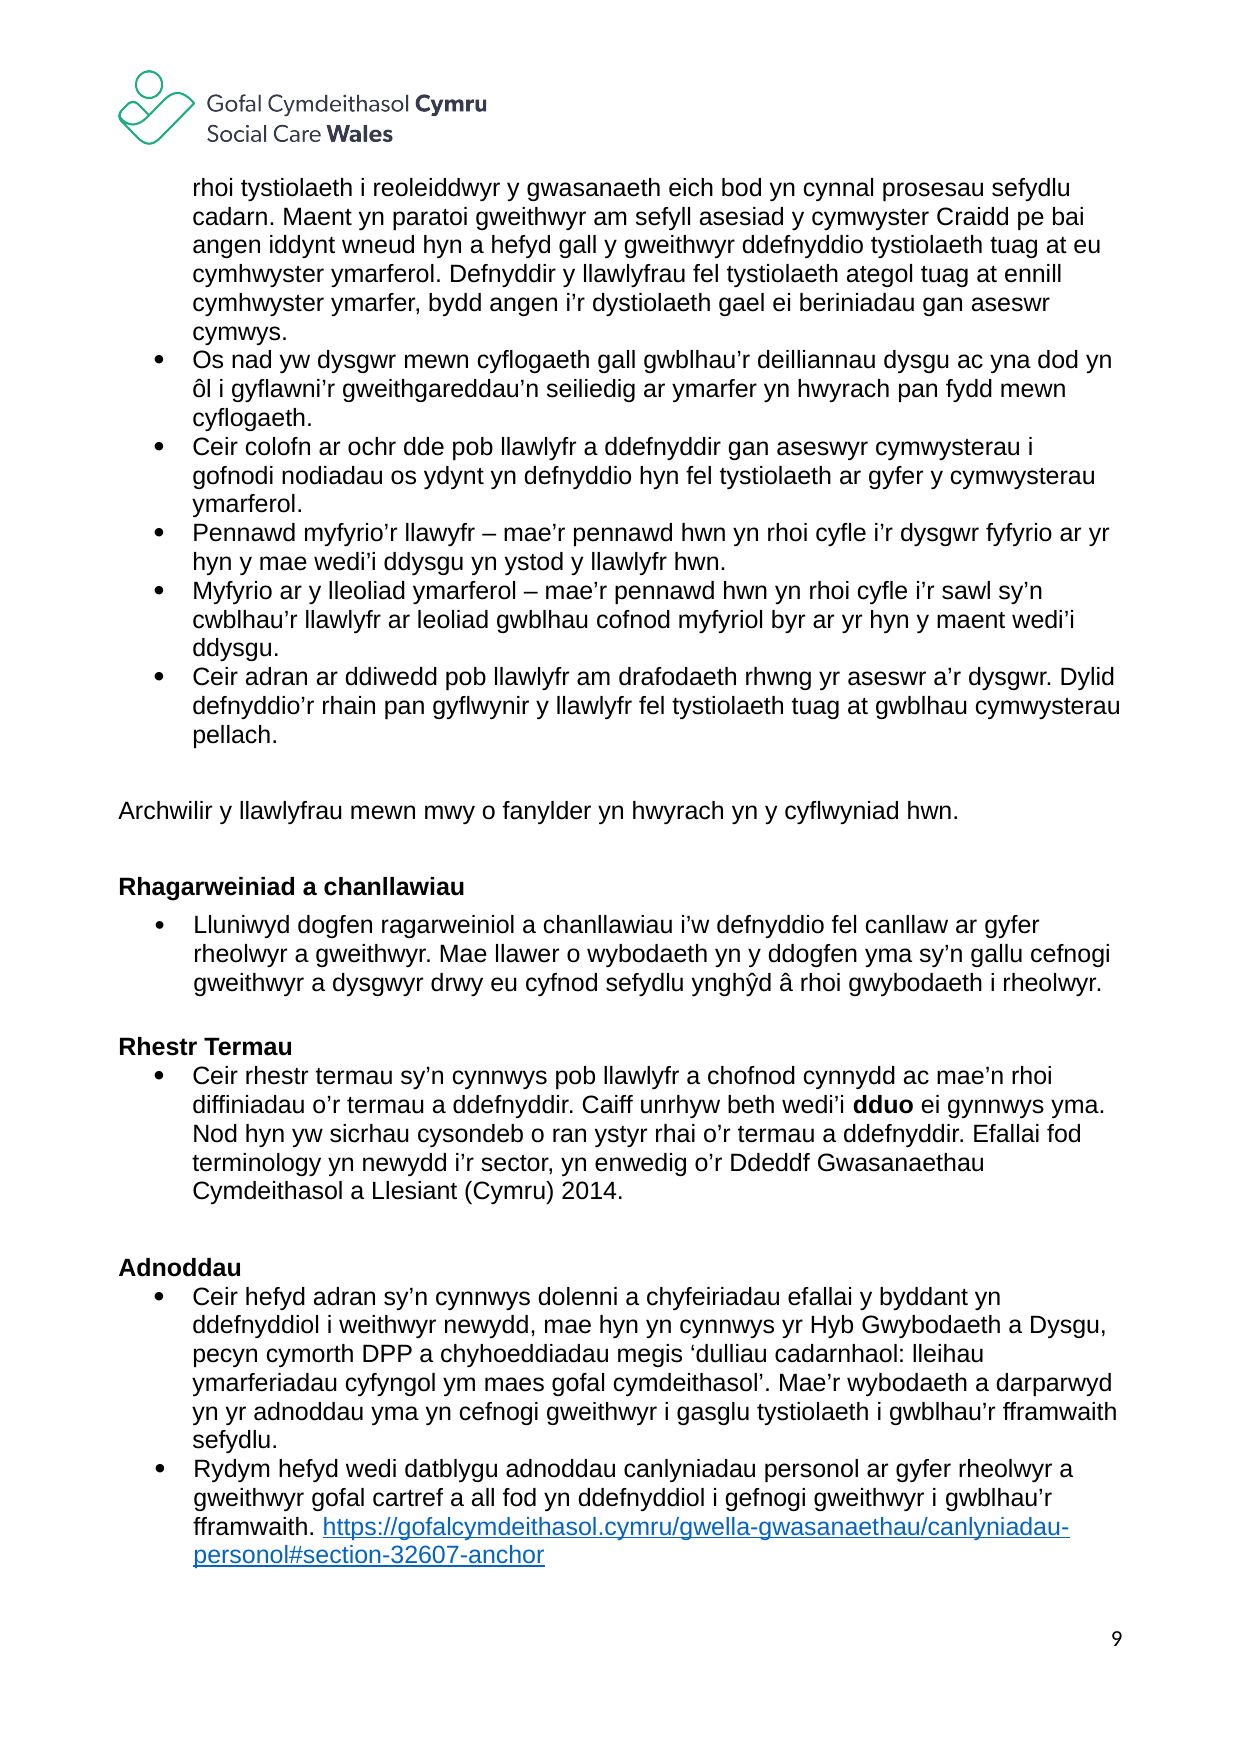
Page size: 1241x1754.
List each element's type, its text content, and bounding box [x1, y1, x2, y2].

text Archwilir y llawlyfrau mewn mwy o fanylder yn hwyrach yn y cyflwyniad hwn. [118, 796, 1122, 825]
list Ceir hefyd adran sy’n cynnwys dolenni a chyfeiriadau efallai y byddant yn ddefnyddiol i weithwyr newydd, mae hyn yn cynnwys yr Hyb Gwybodaeth a Dysgu, pecyn cymorth DPP a chyhoeddiadau megis ‘dulliau cadarnhaol: lleihau ymarferiadau cyfyngol ym maes gofal cymdeithasol’. Mae’r wybodaeth a darparwyd yn yr adnoddau yma yn cefnogi gweithwyr i gasglu tystiolaeth i gwblhau’r fframwaith sefydlu. [154, 1281, 1122, 1454]
list Lluniwyd dogfen ragarweiniol a chanllawiau i’w defnyddio fel canllaw ar gyfer rheolwyr a gweithwyr. Mae llawer o wybodaeth yn y ddogfen yma sy’n gallu cefnogi gweithwyr a dysgwyr drwy eu cyfnod sefydlu ynghŷd â rhoi gwybodaeth i rheolwyr. [156, 910, 1122, 997]
list Ceir rhestr termau sy’n cynnwys pob llawlyfr a chofnod cynnydd ac mae’n rhoi diffiniadau o’r termau a ddefnyddir. Caiff unrhyw beth wedi’i dduo ei gynnwys yma. Nod hyn yw sicrhau cysondeb o ran ystyr rhai o’r termau a ddefnyddir. Efallai fod terminology yn newydd i’r sector, yn enwedig o’r Ddeddf Gwasanaethau Cymdeithasol a Llesiant (Cymru) 2014. [154, 1061, 1122, 1205]
list Pennawd myfyrio’r llawyfr – mae’r pennawd hwn yn rhoi cyfle i’r dysgwr fyfyrio ar yr hyn y mae wedi’i ddysgu yn ystod y llawlyfr hwn. [154, 518, 1122, 576]
picture [118, 70, 487, 145]
list Myfyrio ar y lleoliad ymarferol – mae’r pennawd hwn yn rhoi cyfle i’r sawl sy’n cwblhau’r llawlyfr ar leoliad gwblhau cofnod myfyriol byr ar yr hyn y maent wedi’i ddysgu. [154, 576, 1122, 662]
list Rydym hefyd wedi datblygu adnoddau canlyniadau personol ar gyfer rheolwyr a gweithwyr gofal cartref a all fod yn ddefnyddiol i gefnogi gweithwyr i gwblhau’r fframwaith. https://gofalcymdeithasol.cymru/gwella-gwasanaethau/canlyniadau-personol#section-32607-anchor [156, 1454, 1122, 1569]
text Adnoddau [118, 1253, 1122, 1281]
list Os nad yw dysgwr mewn cyflogaeth gall gwblhau’r deilliannau dysgu ac yna dod yn ôl i gyflawni’r gweithgareddau’n seiliedig ar ymarfer yn hwyrach pan fydd mewn cyflogaeth. [154, 345, 1122, 432]
list Ceir adran ar ddiwedd pob llawlyfr am drafodaeth rhwng yr aseswr a’r dysgwr. Dylid defnyddio’r rhain pan gyflwynir y llawlyfr fel tystiolaeth tuag at gwblhau cymwysterau pellach. [154, 662, 1122, 748]
text Rhestr Termau [118, 1032, 1122, 1061]
text Rhagarweiniad a chanllawiau [118, 872, 1122, 901]
list Ceir colofn ar ochr dde pob llawlyfr a ddefnyddir gan aseswyr cymwysterau i gofnodi nodiadau os ydynt yn defnyddio hyn fel tystiolaeth ar gyfer y cymwysterau ymarferol. [154, 432, 1122, 518]
